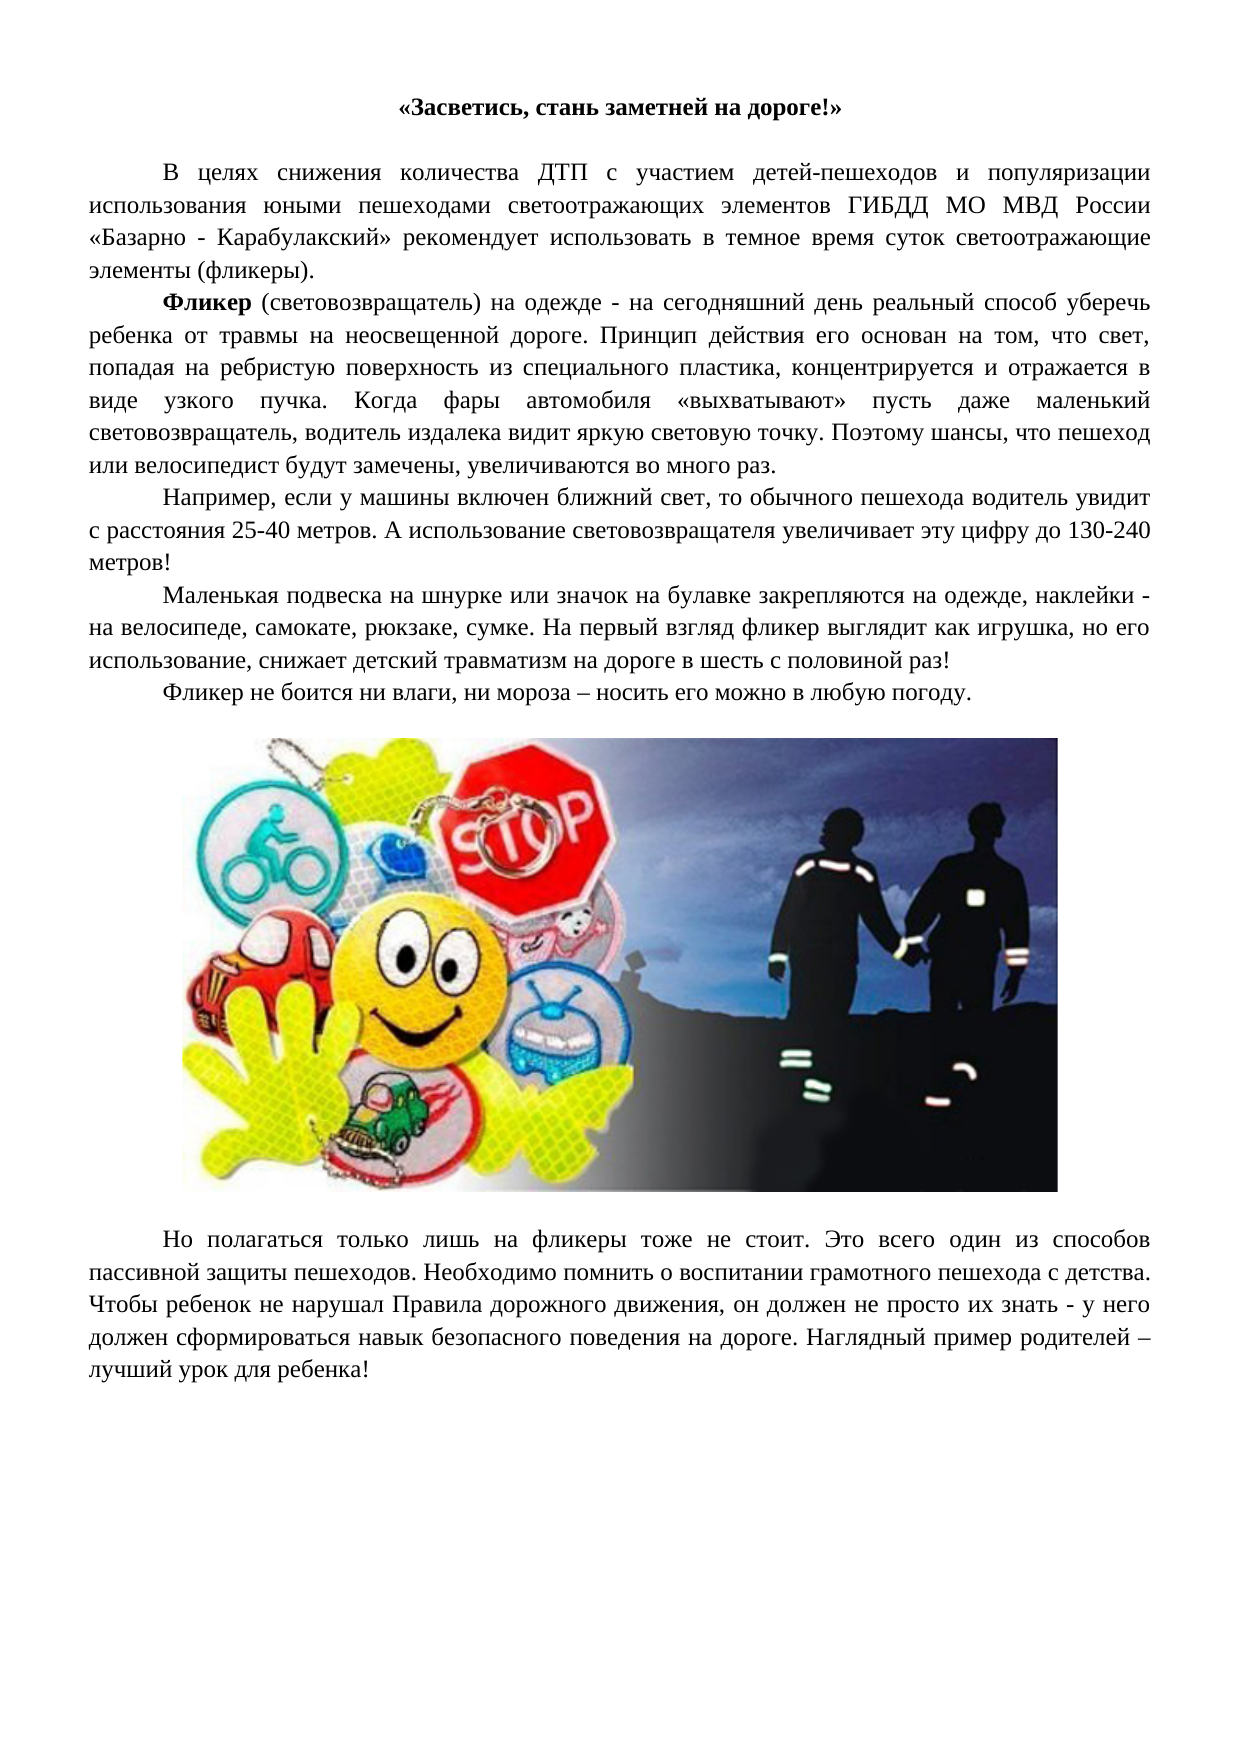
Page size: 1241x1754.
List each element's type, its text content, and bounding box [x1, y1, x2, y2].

text Фликер не боится ни влаги, ни мороза – носить его можно в любую погоду. [89, 674, 1152, 706]
text В целях снижения количества ДТП с участием детей-пешеходов и популяризации использования юными пешеходами светоотражающих элементов ГИБДД МО МВД России «Базарно - Карабулакский» рекомендует использовать в темное время суток светоотражающие элементы (фликеры). [89, 154, 1152, 284]
text Но полагаться только лишь на фликеры тоже не стоит. Это всего один из способов пассивной защиты пешеходов. Необходимо помнить о воспитании грамотного пешехода с детства. Чтобы ребенок не нарушал Правила дорожного движения, он должен не просто их знать - у него должен сформироваться навык безопасного поведения на дороге. Наглядный пример родителей – лучший урок для ребенка! [89, 1220, 1152, 1383]
text Фликер (световозвращатель) на одежде - на сегодняшний день реальный способ уберечь ребенка от травмы на неосвещенной дороге. Принцип действия его основан на том, что свет, попадая на ребристую поверхность из специального пластика, концентрируется и отражается в виде узкого пучка. Когда фары автомобиля «выхватывают» пусть даже маленький световозвращатель, водитель издалека видит яркую световую точку. Поэтому шансы, что пешеход или велосипедист будут замечены, увеличиваются во много раз. [89, 284, 1152, 479]
text «Засветись, стань заметней на дороге!» [89, 89, 1152, 121]
text Например, если у машины включен ближний свет, то обычного пешехода водитель увидит с расстояния 25-40 метров. А использование световозвращателя увеличивает эту цифру до 130-240 метров! [89, 479, 1152, 576]
text Маленькая подвеска на шнурке или значок на булавке закрепляются на одежде, наклейки - на велосипеде, самокате, рюкзаке, сумке. На первый взгляд фликер выглядит как игрушка, но его использование, снижает детский травматизм на дороге в шесть с половиной раз! [89, 576, 1152, 674]
picture [182, 738, 1058, 1192]
